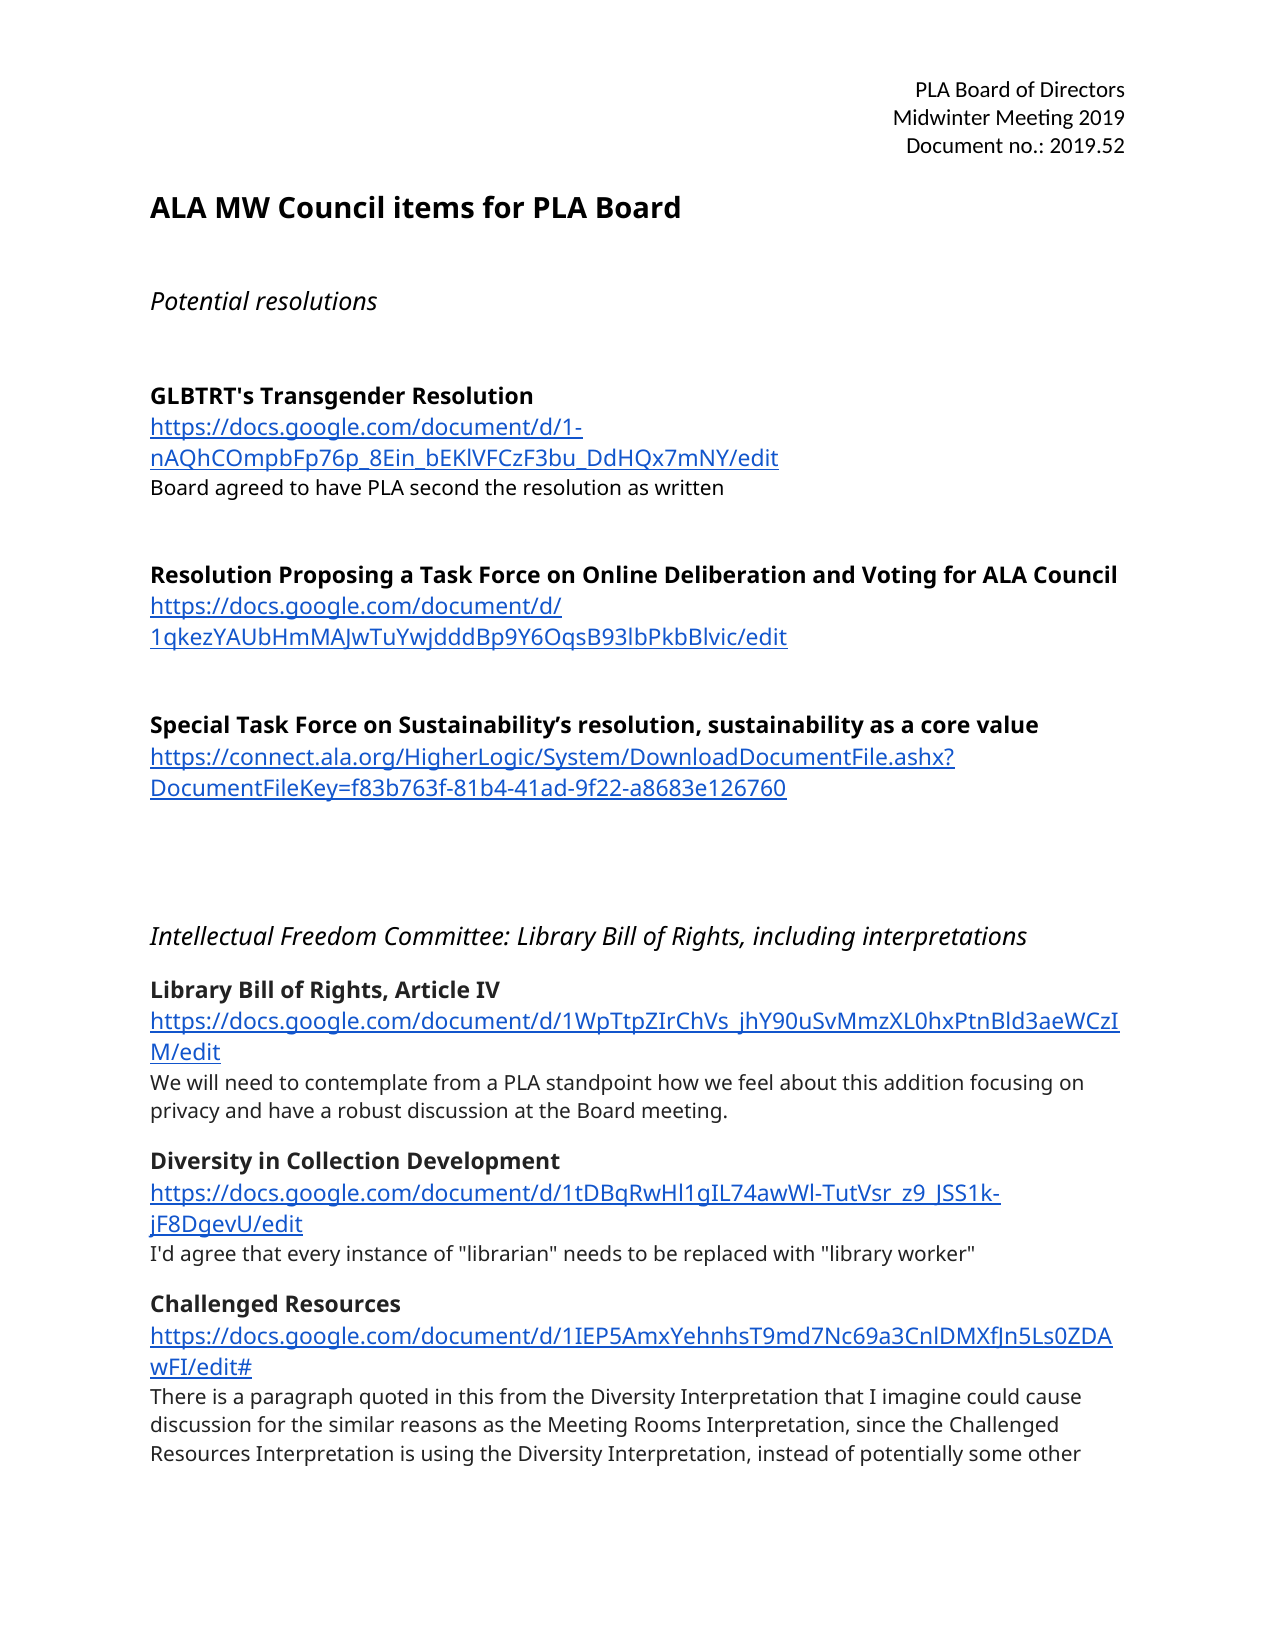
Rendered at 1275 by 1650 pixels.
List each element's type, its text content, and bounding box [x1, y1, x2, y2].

text https://connect.ala.org/HigherLogic/System/DownloadDocumentFile.ashx?DocumentFileKey=f83b763f-81b4-41ad-9f22-a8683e126760 [150, 740, 1125, 862]
text Resolution Proposing a Task Force on Online Deliberation and Voting for ALA Council [150, 559, 1125, 590]
text Special Task Force on Sustainability’s resolution, sustainability as a core value [150, 709, 1125, 740]
text Board agreed to have PLA second the resolution as written [150, 473, 1125, 502]
text Intellectual Freedom Committee: Library Bill of Rights, including interpretations [150, 919, 1125, 953]
text Library Bill of Rights, Article IV https://docs.google.com/document/d/1WpTtpZIrChVs_jhY90uSvMmzXL0hxPtnBld3aeWCzIM/edit We will need to contemplate from a PLA standpoint how we feel about this addition focusing on privacy and have a robust discussion at the Board meeting. [150, 974, 1125, 1124]
text ALA MW Council items for PLA Board [150, 187, 1125, 227]
text Diversity in Collection Development https://docs.google.com/document/d/1tDBqRwHl1gIL74awWl-TutVsr_z9_JSS1k-jF8DgevU/edit I'd agree that every instance of "librarian" needs to be replaced with "library worker" [150, 1145, 1125, 1267]
text Potential resolutions [150, 283, 1125, 380]
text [150, 1288, 1125, 1467]
text https://docs.google.com/document/d/1qkezYAUbHmMAJwTuYwjdddBp9Y6OqsB93lbPkbBlvic/edit [150, 590, 1125, 652]
text https://docs.google.com/document/d/1-nAQhCOmpbFp76p_8Ein_bEKlVFCzF3bu_DdHQx7mNY/edit [150, 411, 1125, 473]
text GLBTRT's Transgender Resolution [150, 380, 1125, 411]
